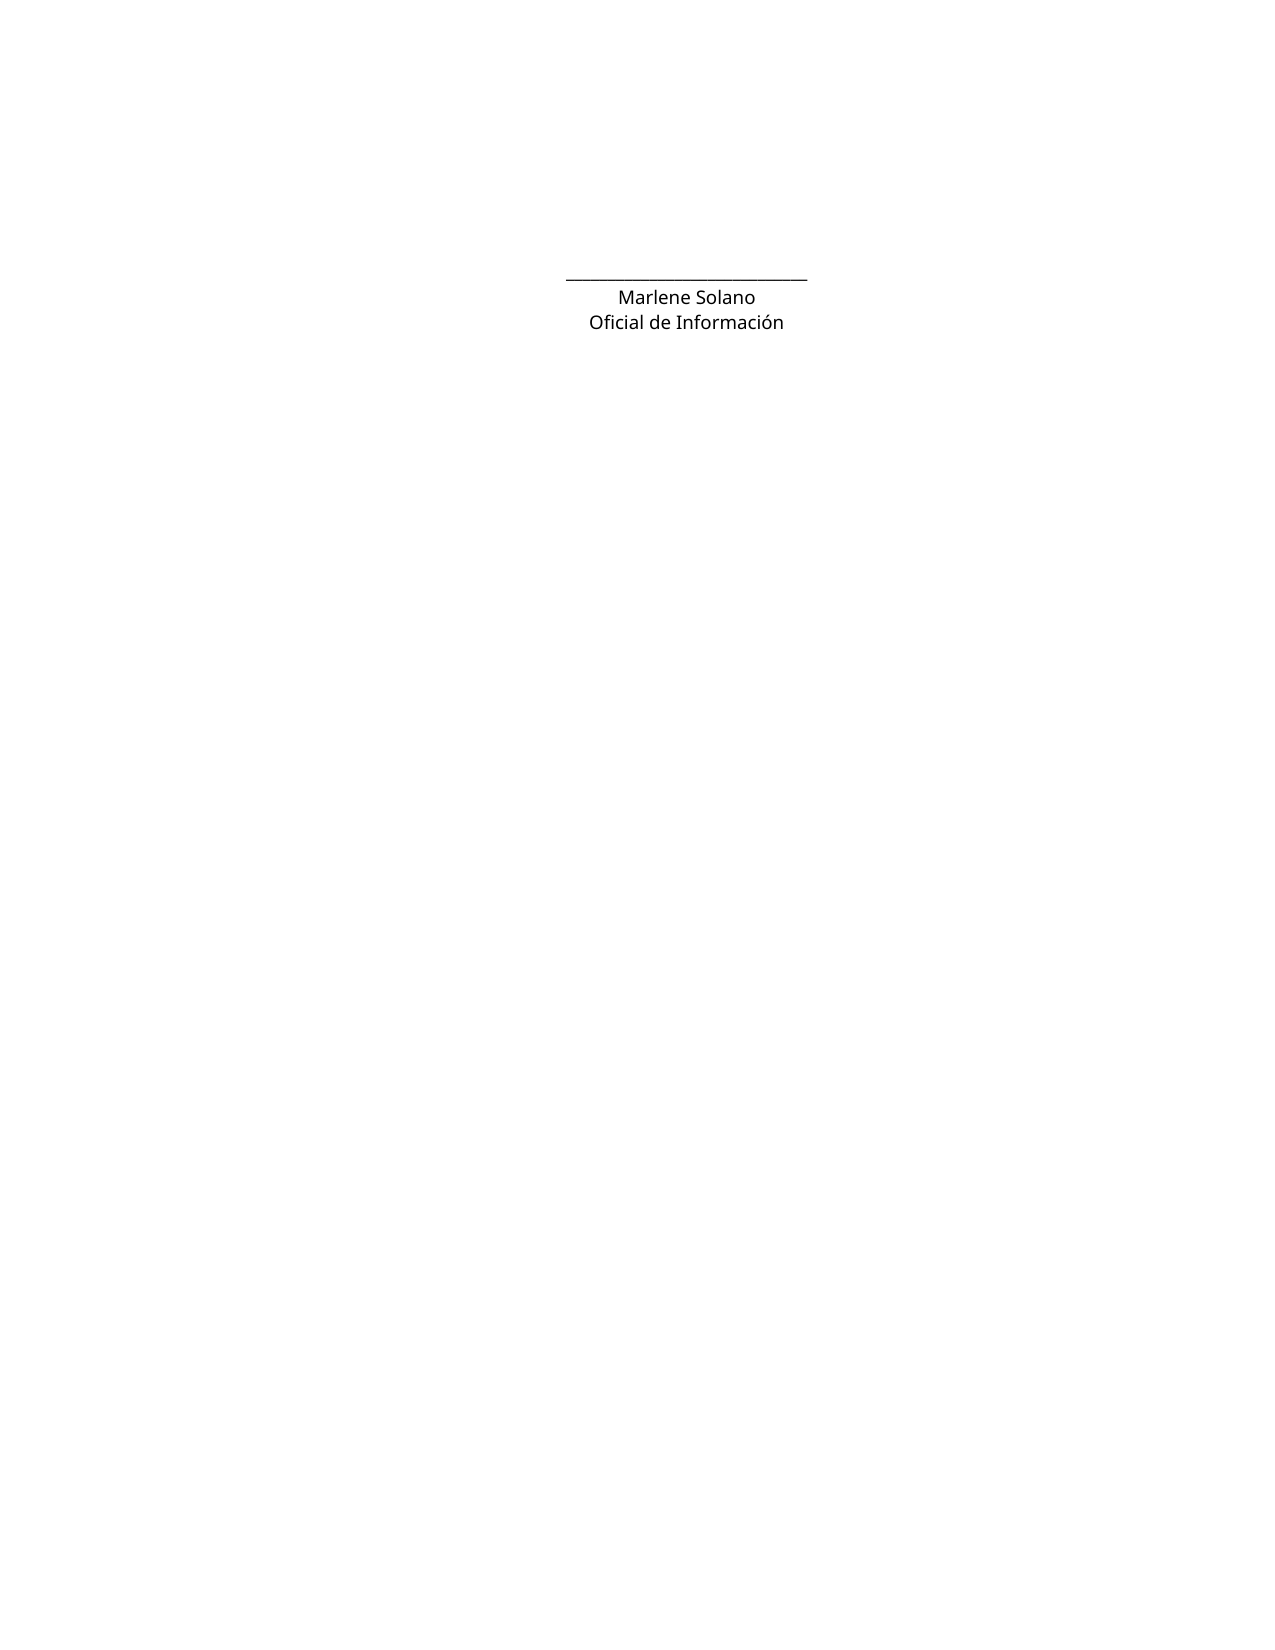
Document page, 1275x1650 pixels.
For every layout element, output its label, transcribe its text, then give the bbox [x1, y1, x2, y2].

text _____________________________ [177, 258, 1196, 284]
text Marlene Solano [177, 284, 1196, 309]
text Oficial de Información [177, 309, 1196, 335]
